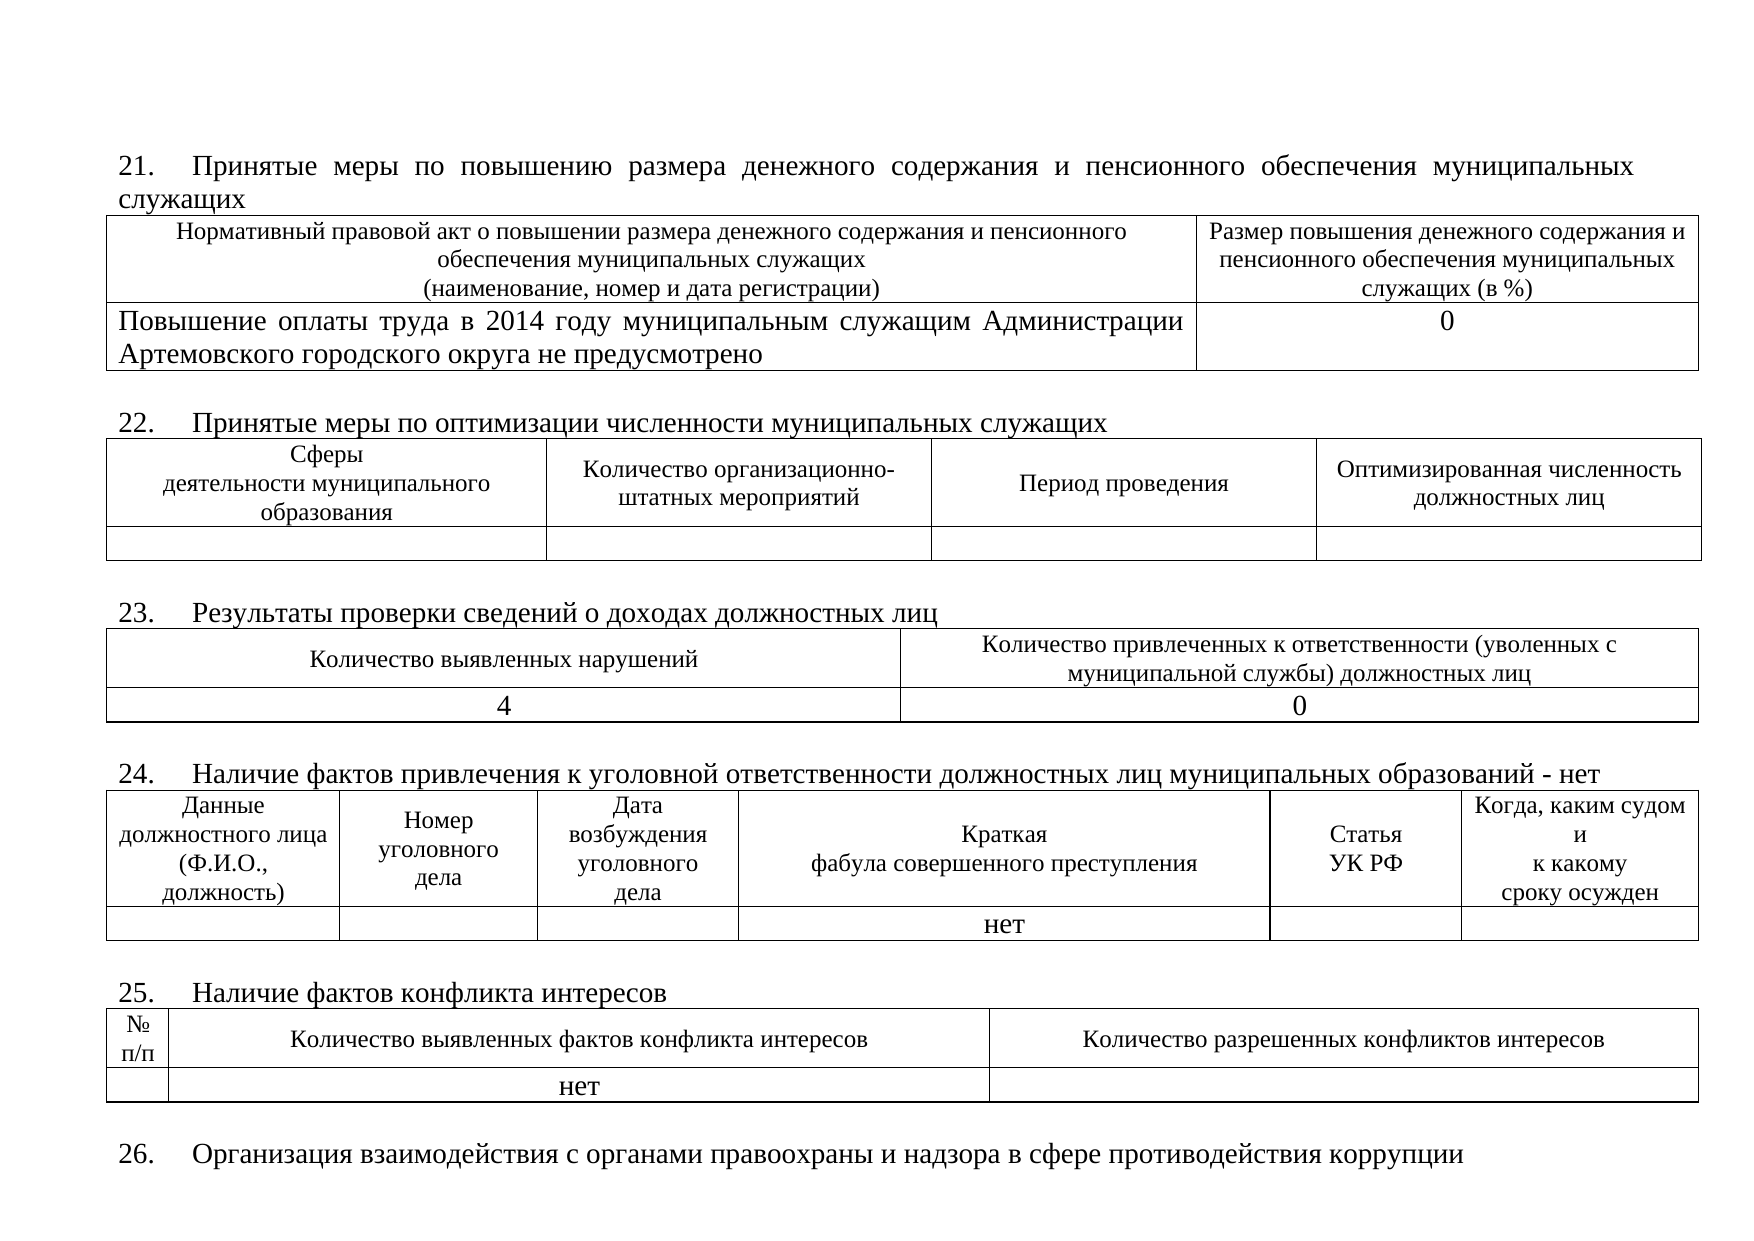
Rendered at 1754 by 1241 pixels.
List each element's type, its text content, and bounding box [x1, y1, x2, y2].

table_header Количество разрешенных конфликтов интересов [990, 1009, 1698, 1067]
table_header Оптимизированная численность должностных лиц [1317, 439, 1701, 526]
table_cell [1462, 907, 1698, 940]
table_header Период проведения [932, 439, 1316, 526]
table_cell 0 [1197, 303, 1698, 370]
text 22. Принятые меры по оптимизации численности муниципальных служащих [118, 405, 1636, 438]
table_cell [990, 1068, 1698, 1101]
table_cell 4 [107, 688, 900, 721]
table_header Размер повышения денежного содержания и пенсионного обеспечения муниципальных служащих (в %) [1197, 216, 1698, 302]
table_header Краткая фабула совершенного преступления [739, 791, 1269, 906]
table_header Данные должностного лица (Ф.И.О., должность) [107, 791, 339, 906]
text 24. Наличие фактов привлечения к уголовной ответственности должностных лиц муниципальных образований - нет [118, 756, 1636, 789]
table_cell [538, 907, 738, 940]
table_header Номер уголовного дела [340, 791, 537, 906]
text 26. Организация взаимодействия с органами правоохраны и надзора в сфере противодействия коррупции [118, 1136, 1636, 1169]
text 23. Результаты проверки сведений о доходах должностных лиц [118, 595, 1636, 628]
table_header Статья УК РФ [1271, 791, 1461, 906]
table_header Дата возбуждения уголовного дела [538, 791, 738, 906]
table_cell [1271, 907, 1461, 940]
table_cell [107, 907, 339, 940]
table_cell [107, 1068, 168, 1101]
table_header Сферы деятельности муниципального образования [107, 439, 546, 526]
table_cell 0 [901, 688, 1698, 721]
table_header Количество привлеченных к ответственности (уволенных с муниципальной службы) должностных лиц [901, 629, 1698, 687]
table_cell [340, 907, 537, 940]
table_cell нет [169, 1068, 989, 1101]
table_header № п/п [107, 1009, 168, 1067]
table_cell Повышение оплаты труда в 2014 году муниципальным служащим Администрации Артемовского городского округа не предусмотрено [107, 303, 1196, 370]
table_cell [1317, 527, 1701, 560]
table_header Количество выявленных фактов конфликта интересов [169, 1009, 989, 1067]
table_header Когда, каким судом и к какому сроку осужден [1462, 791, 1698, 906]
table_header Нормативный правовой акт о повышении размера денежного содержания и пенсионного обеспечения муниципальных служащих (наименование, номер и дата регистрации) [107, 216, 1196, 302]
table_cell [547, 527, 931, 560]
text 25. Наличие фактов конфликта интересов [118, 975, 1636, 1008]
table_cell [932, 527, 1316, 560]
text 21. Принятые меры по повышению размера денежного содержания и пенсионного обеспечения муниципальных служащих [118, 148, 1636, 215]
table_cell [107, 527, 546, 560]
table_cell нет [739, 907, 1269, 940]
table_header Количество выявленных нарушений [107, 629, 900, 687]
table_header Количество организационно-штатных мероприятий [547, 439, 931, 526]
